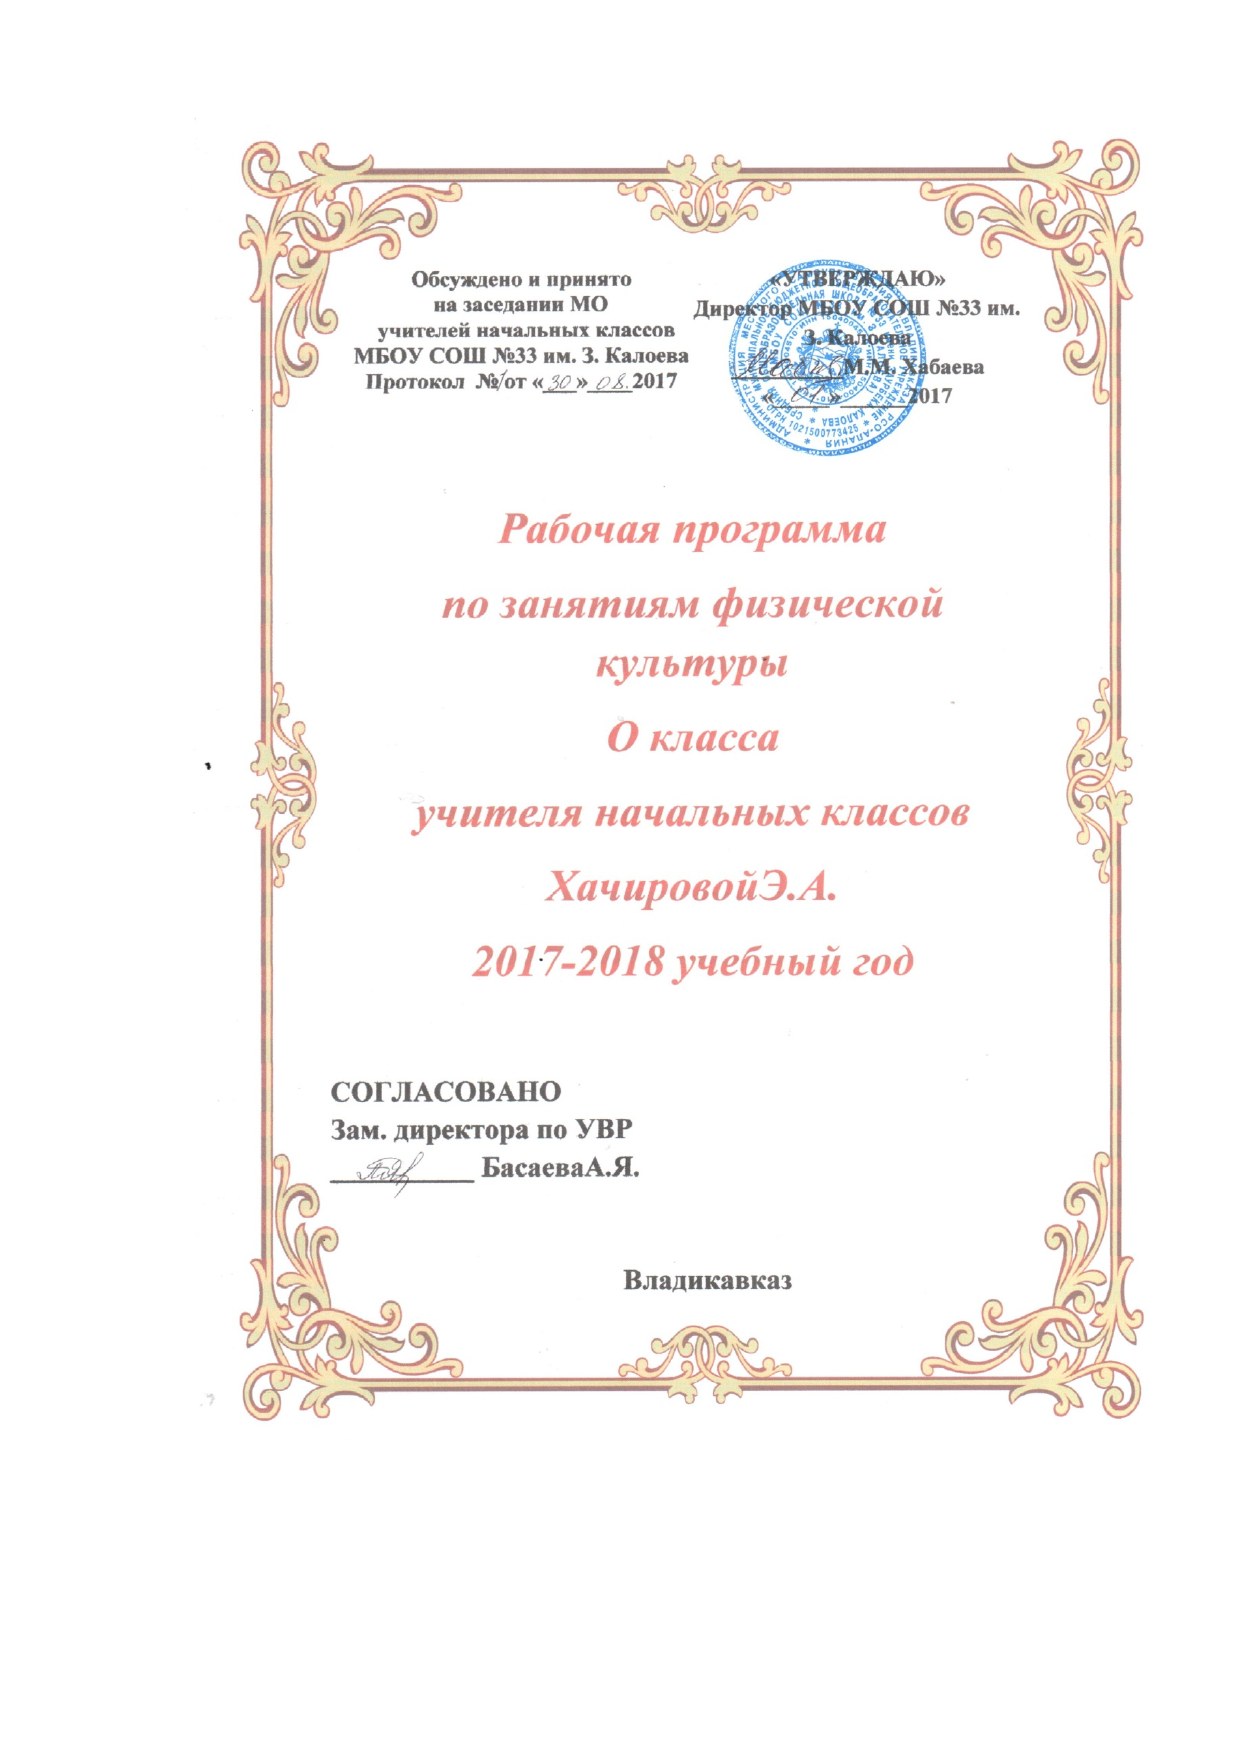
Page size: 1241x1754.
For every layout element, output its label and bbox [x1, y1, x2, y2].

picture [177, 118, 1152, 1458]
